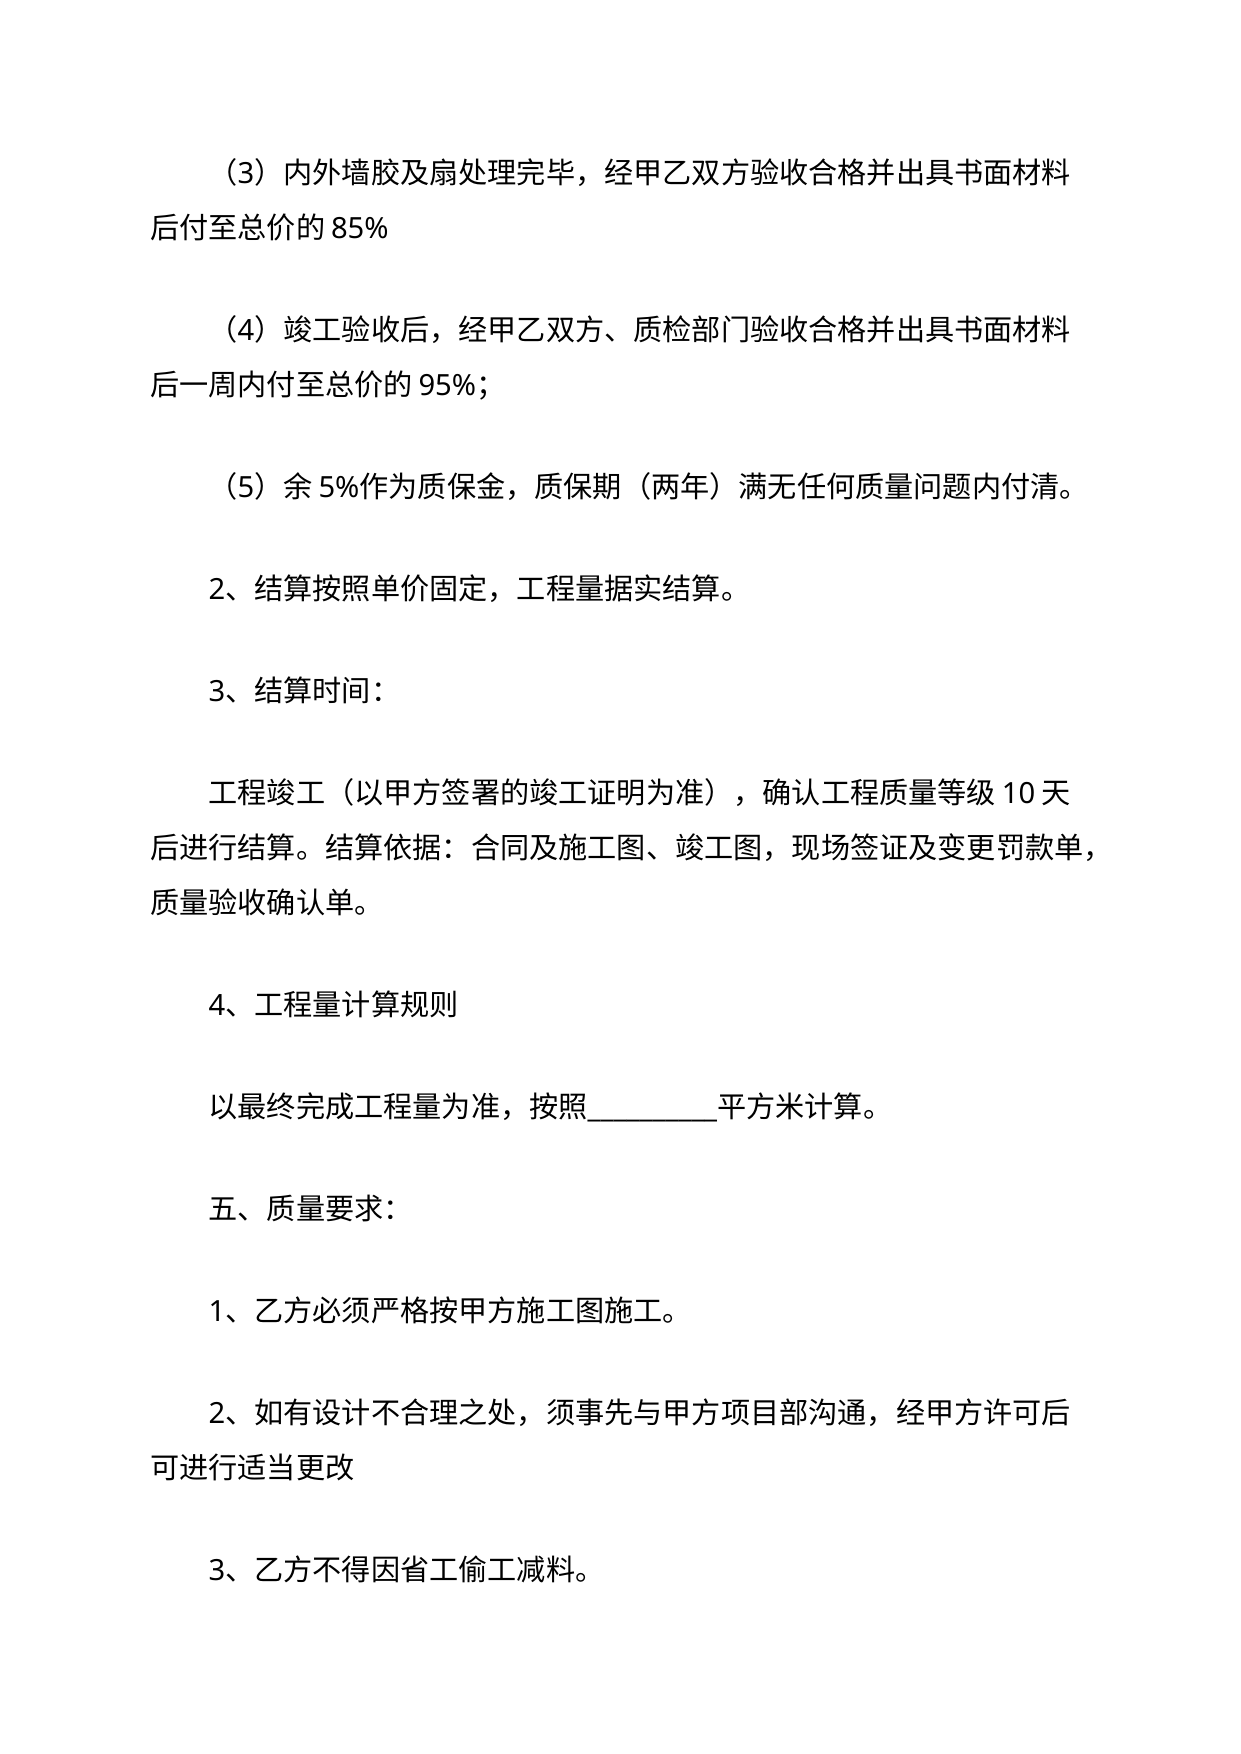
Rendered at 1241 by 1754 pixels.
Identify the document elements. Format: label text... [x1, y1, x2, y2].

text 3、乙方不得因省工偷工减料。 [150, 1546, 1090, 1588]
text 4、工程量计算规则 [150, 982, 1090, 1024]
text 2、如有设计不合理之处，须事先与甲方项目部沟通，经甲方许可后可进行适当更改 [150, 1389, 1090, 1487]
text 1、乙方必须严格按甲方施工图施工。 [150, 1287, 1090, 1330]
text 五、质量要求： [150, 1186, 1090, 1228]
text （4）竣工验收后，经甲乙双方、质检部门验收合格并出具书面材料后一周内付至总价的95%； [150, 307, 1090, 404]
text （5）余5%作为质保金，质保期（两年）满无任何质量问题内付清。 [150, 464, 1090, 506]
text （3）内外墙胶及扇处理完毕，经甲乙双方验收合格并出具书面材料后付至总价的85% [150, 150, 1090, 247]
text 2、结算按照单价固定，工程量据实结算。 [150, 566, 1090, 608]
text 3、结算时间： [150, 668, 1090, 710]
text 工程竣工（以甲方签署的竣工证明为准），确认工程质量等级10天后进行结算。结算依据：合同及施工图、竣工图，现场签证及变更罚款单，质量验收确认单。 [150, 770, 1090, 922]
text 以最终完成工程量为准，按照__________平方米计算。 [150, 1083, 1090, 1126]
